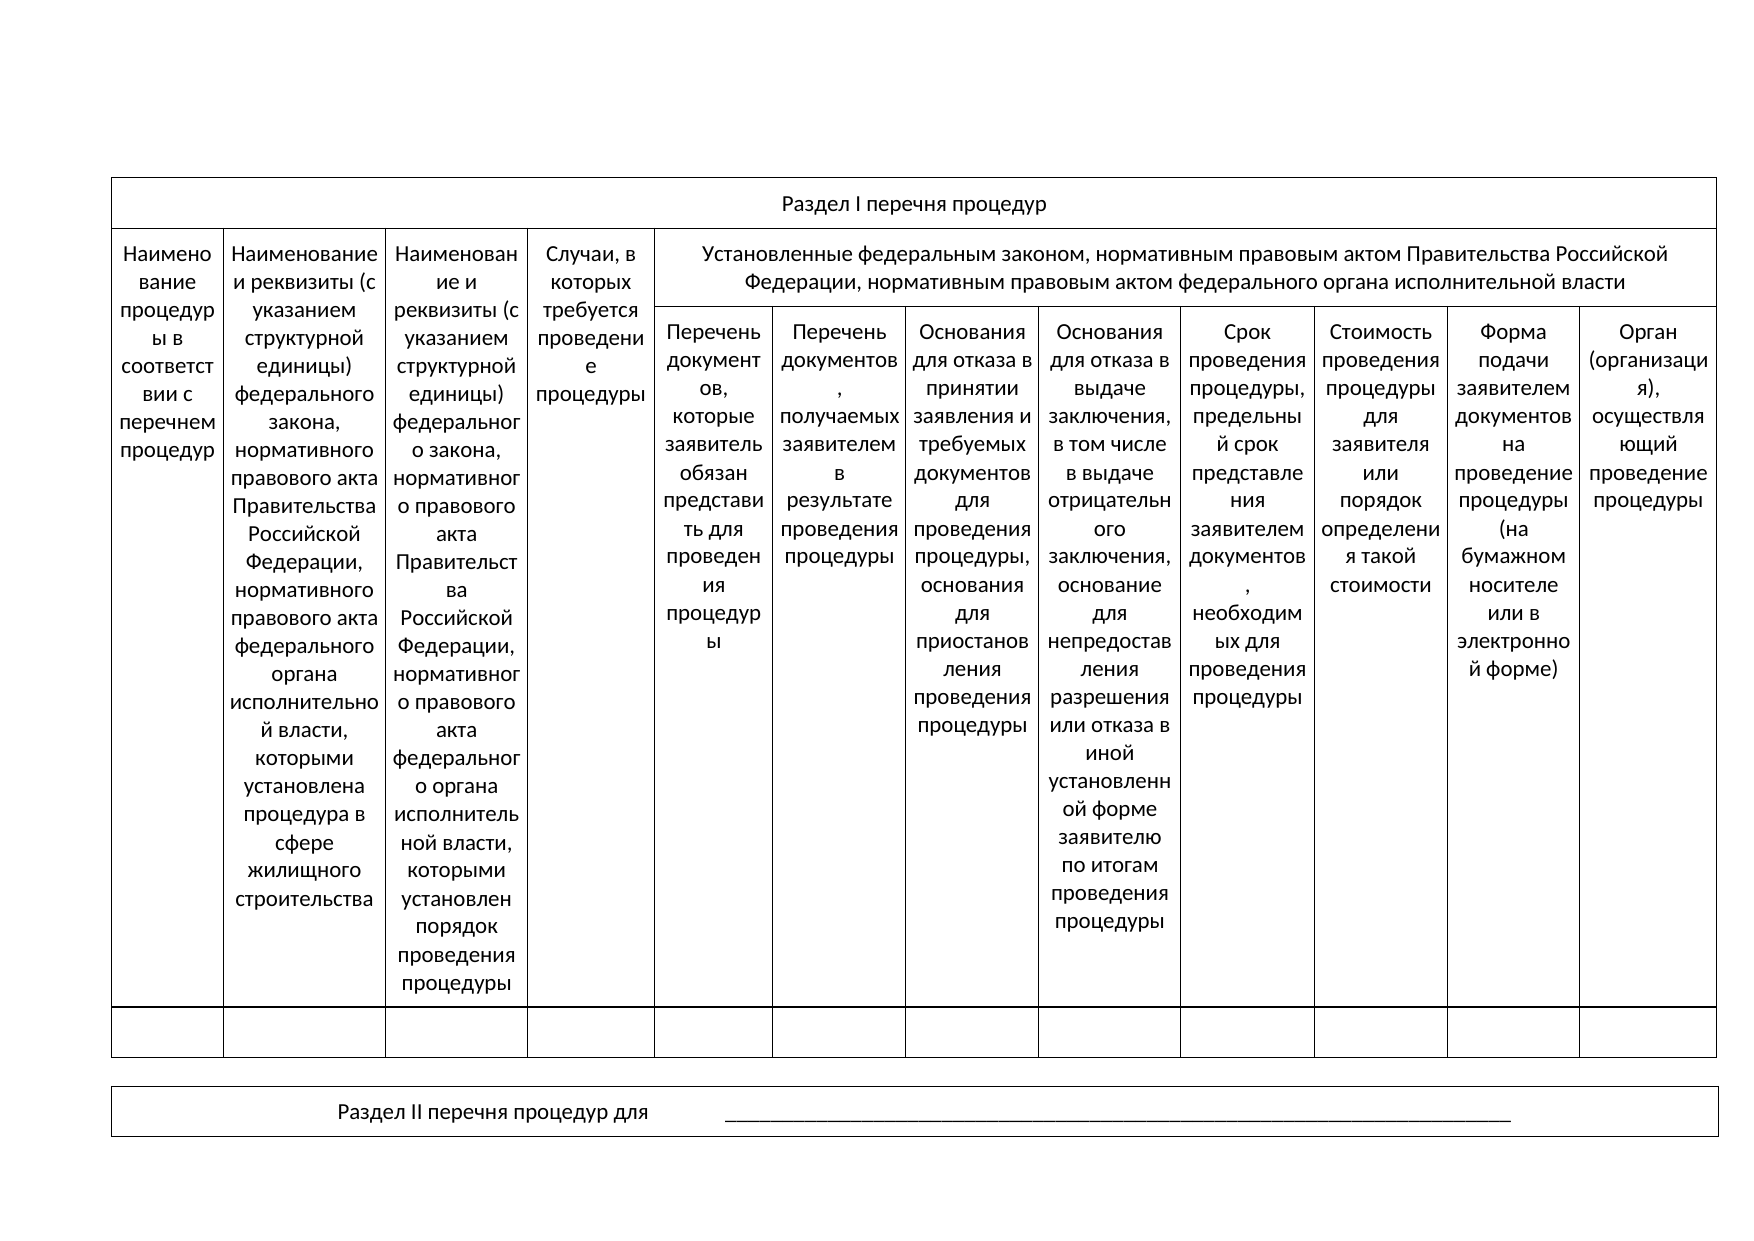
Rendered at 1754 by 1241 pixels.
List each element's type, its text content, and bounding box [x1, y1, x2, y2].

table_cell [1181, 1008, 1314, 1057]
table_cell [224, 1008, 385, 1057]
table_cell Случаи, в которых требуется проведение процедуры [528, 229, 654, 1006]
table_cell Срок проведения процедуры, предельный срок представления заявителем документов, необходимых для проведения процедуры [1181, 307, 1314, 1006]
table_cell Перечень документов, которые заявитель обязан представить для проведения процедуры [655, 307, 772, 1006]
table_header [655, 1087, 1582, 1136]
table_cell Наименование и реквизиты (с указанием структурной единицы) федерального закона, нормативного правового акта Правительства Российской Федерации, нормативного правового акта федерального органа исполнительной власти, которыми установлен порядок проведения процедуры [386, 229, 527, 1006]
table_cell [528, 1008, 654, 1057]
table_cell [112, 1008, 223, 1057]
table_cell Установленные федеральным законом, нормативным правовым актом Правительства Российской Федерации, нормативным правовым актом федерального органа исполнительной власти [655, 229, 1716, 306]
table_cell Наименование процедуры в соответствии с перечнем процедур [112, 229, 223, 1006]
table_header Раздел I перечня процедур [112, 178, 1716, 227]
table_cell Форма подачи заявителем документов на проведение процедуры (на бумажном носителе или в электронной форме) [1448, 307, 1579, 1006]
table_cell Основания для отказа в принятии заявления и требуемых документов для проведения процедуры, основания для приостановления проведения процедуры [906, 307, 1038, 1006]
table_cell Орган (организация), осуществляющий проведение процедуры [1580, 307, 1716, 1006]
table_cell Наименование и реквизиты (с указанием структурной единицы) федерального закона, нормативного правового акта Правительства Российской Федерации, нормативного правового акта федерального органа исполнительной власти, которыми установлена процедура в сфере жилищного строительства [224, 229, 385, 1006]
table_cell [906, 1008, 1038, 1057]
table_cell [1315, 1008, 1447, 1057]
table_cell [1448, 1008, 1579, 1057]
table_cell [655, 1008, 772, 1057]
table_cell [1039, 1008, 1180, 1057]
table_cell [1580, 1008, 1716, 1057]
table_cell Стоимость проведения процедуры для заявителя или порядок определения такой стоимости [1315, 307, 1447, 1006]
table_header [1582, 1087, 1718, 1136]
table_cell Перечень документов, получаемых заявителем в результате проведения процедуры [773, 307, 905, 1006]
table_cell [773, 1008, 905, 1057]
table_cell [386, 1008, 527, 1057]
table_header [112, 1087, 655, 1136]
